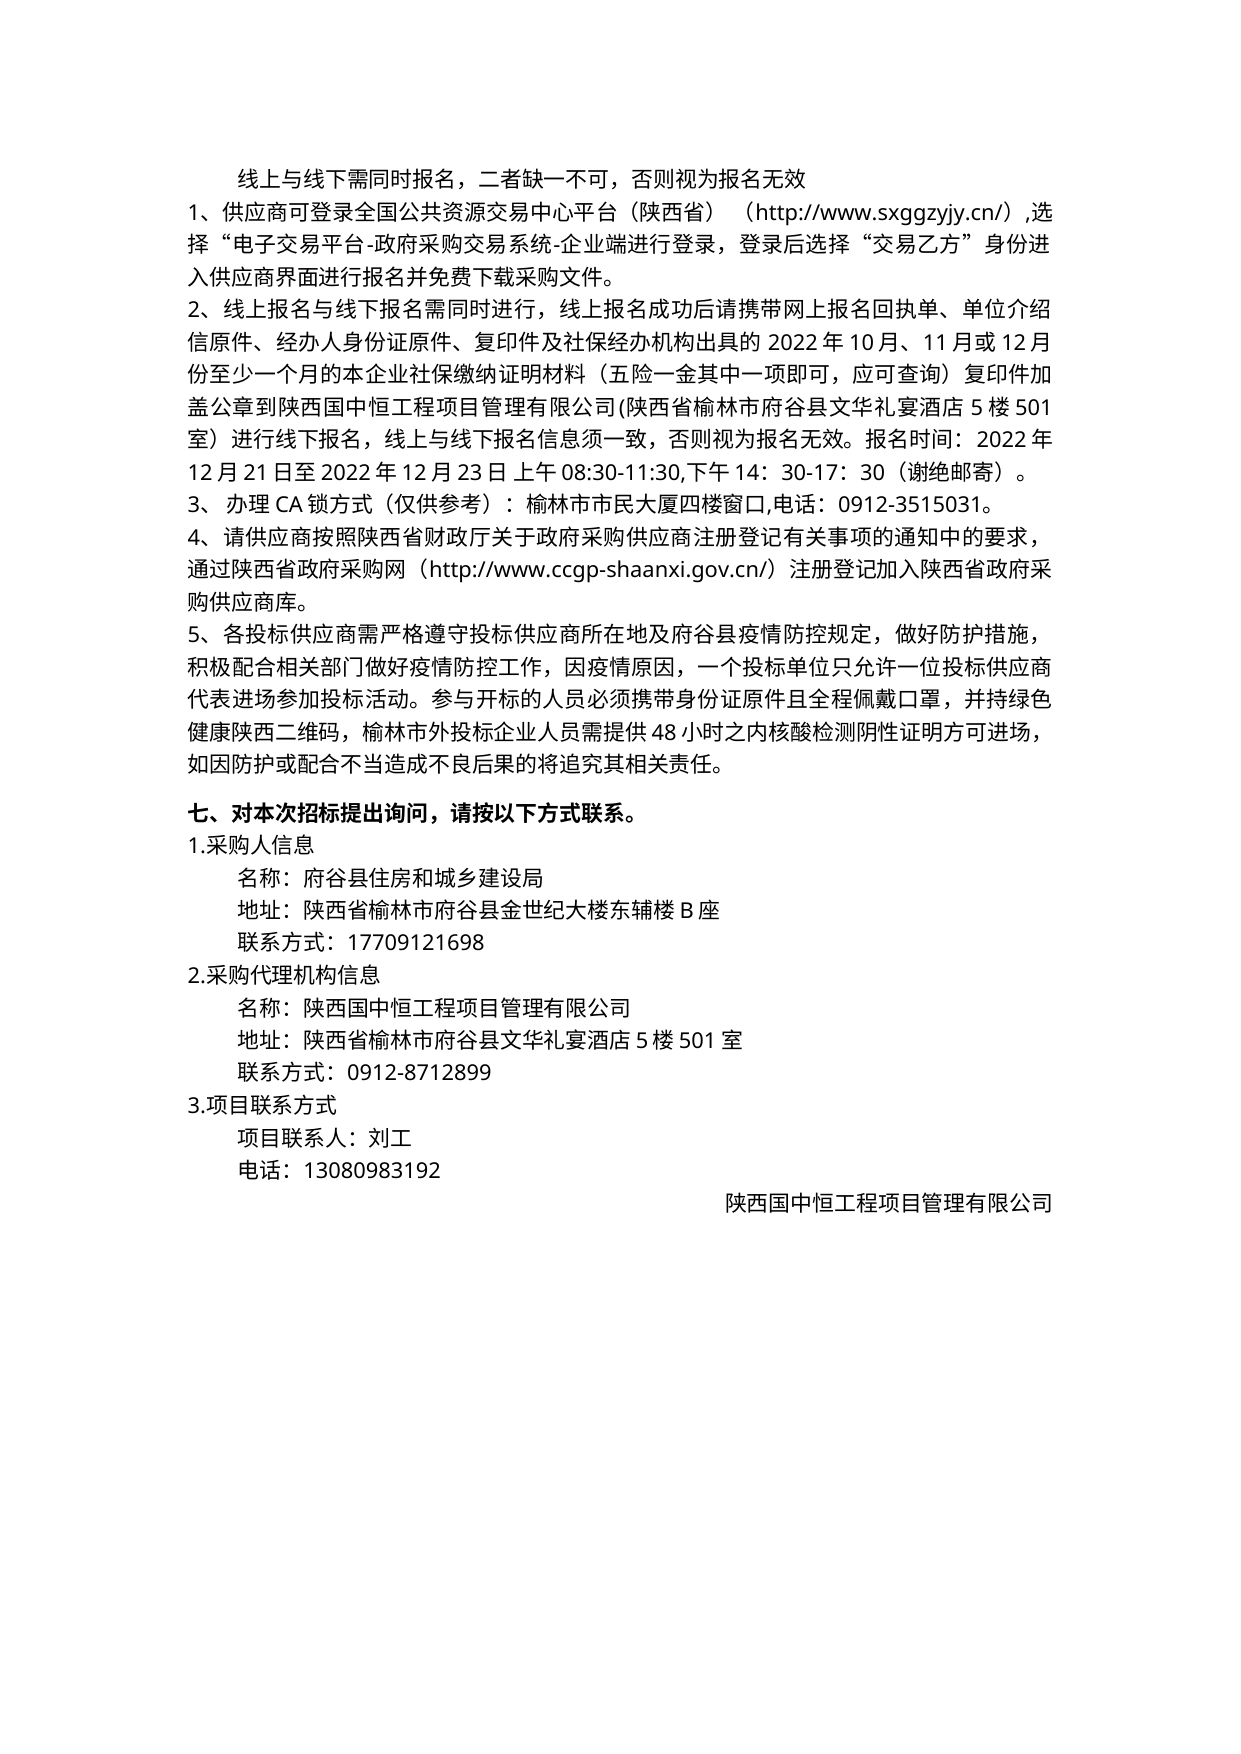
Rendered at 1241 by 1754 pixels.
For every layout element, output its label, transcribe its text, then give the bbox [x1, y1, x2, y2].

text 联系方式：0912-8712899 [187, 1055, 1053, 1088]
text 联系方式：17709121698 [187, 925, 1053, 958]
text 名称：陕西国中恒工程项目管理有限公司 [187, 990, 1053, 1023]
text 线上与线下需同时报名，二者缺一不可，否则视为报名无效 1、供应商可登录全国公共资源交易中心平台（陕西省） （http://www.sxggzyjy.cn/）,选择“电子交易平台-政府采购交易系统-企业端进行登录，登录后选择“交易乙方”身份进入供应商界面进行报名并免费下载采购文件。 2、线上报名与线下报名需同时进行，线上报名成功后请携带网上报名回执单、单位介绍信原件、经办人身份证原件、复印件及社保经办机构出具的2022年10月、11月或12月份至少一个月的本企业社保缴纳证明材料（五险一金其中一项即可，应可查询）复印件加盖公章到陕西国中恒工程项目管理有限公司(陕西省榆林市府谷县文华礼宴酒店5楼501室）进行线下报名，线上与线下报名信息须一致，否则视为报名无效。报名时间：2022年12月21日至2022年12月23日 上午08:30-11:30,下午14：30-17：30（谢绝邮寄）。 3、 办理CA锁方式（仅供参考）：榆林市市民大厦四楼窗口,电话：0912-3515031。 4、请供应商按照陕西省财政厅关于政府采购供应商注册登记有关事项的通知中的要求，通过陕西省政府采购网（http://www.ccgp-shaanxi.gov.cn/）注册登记加入陕西省政府采购供应商库。 5、各投标供应商需严格遵守投标供应商所在地及府谷县疫情防控规定，做好防护措施，积极配合相关部门做好疫情防控工作，因疫情原因，一个投标单位只允许一位投标供应商代表进场参加投标活动。参与开标的人员必须携带身份证原件且全程佩戴口罩，并持绿色健康陕西二维码，榆林市外投标企业人员需提供48小时之内核酸检测阴性证明方可进场，如因防护或配合不当造成不良后果的将追究其相关责任。 [187, 162, 1053, 540]
text 陕西国中恒工程项目管理有限公司 [187, 1185, 1053, 1218]
subtitle 1.采购人信息 [206, 828, 1053, 860]
text 地址：陕西省榆林市府谷县文华礼宴酒店5楼501室 [721, 1023, 1053, 1055]
subtitle 2.采购代理机构信息 [206, 958, 1053, 990]
text 线上与线下需同时报名，二者缺一不可，否则视为报名无效 1、供应商可登录全国公共资源交易中心平台（陕西省） （http://www.sxggzyjy.cn/）,选择“电子交易平台-政府采购交易系统-企业端进行登录，登录后选择“交易乙方”身份进入供应商界面进行报名并免费下载采购文件。 2、线上报名与线下报名需同时进行，线上报名成功后请携带网上报名回执单、单位介绍信原件、经办人身份证原件、复印件及社保经办机构出具的2022年10月、11月或12月份至少一个月的本企业社保缴纳证明材料（五险一金其中一项即可，应可查询）复印件加盖公章到陕西国中恒工程项目管理有限公司(陕西省榆林市府谷县文华礼宴酒店5楼501室）进行线下报名，线上与线下报名信息须一致，否则视为报名无效。报名时间：2022年12月21日至2022年12月23日 上午08:30-11:30,下午14：30-17：30（谢绝邮寄）。 3、 办理CA锁方式（仅供参考）：榆林市市民大厦四楼窗口,电话：0912-3515031。 4、请供应商按照陕西省财政厅关于政府采购供应商注册登记有关事项的通知中的要求，通过陕西省政府采购网（http://www.ccgp-shaanxi.gov.cn/）注册登记加入陕西省政府采购供应商库。 5、各投标供应商需严格遵守投标供应商所在地及府谷县疫情防控规定，做好防护措施，积极配合相关部门做好疫情防控工作，因疫情原因，一个投标单位只允许一位投标供应商代表进场参加投标活动。参与开标的人员必须携带身份证原件且全程佩戴口罩，并持绿色健康陕西二维码，榆林市外投标企业人员需提供48小时之内核酸检测阴性证明方可进场，如因防护或配合不当造成不良后果的将追究其相关责任。 [187, 541, 1053, 779]
text 地址：陕西省榆林市府谷县金世纪大楼东辅楼B座 [698, 893, 1053, 925]
text 名称：府谷县住房和城乡建设局 [187, 860, 1053, 893]
text 地址：陕西省榆林市府谷县文华礼宴酒店5楼501室 [187, 1023, 636, 1055]
text 电话：13080983192 [187, 1153, 303, 1185]
text 项目联系人：刘工 [187, 1120, 1053, 1153]
subtitle 3.项目联系方式 [206, 1088, 1053, 1120]
text 电话：13080983192 [303, 1153, 1053, 1185]
subtitle 七、对本次招标提出询问，请按以下方式联系。 [187, 795, 1053, 828]
text 地址：陕西省榆林市府谷县金世纪大楼东辅楼B座 [187, 893, 679, 925]
